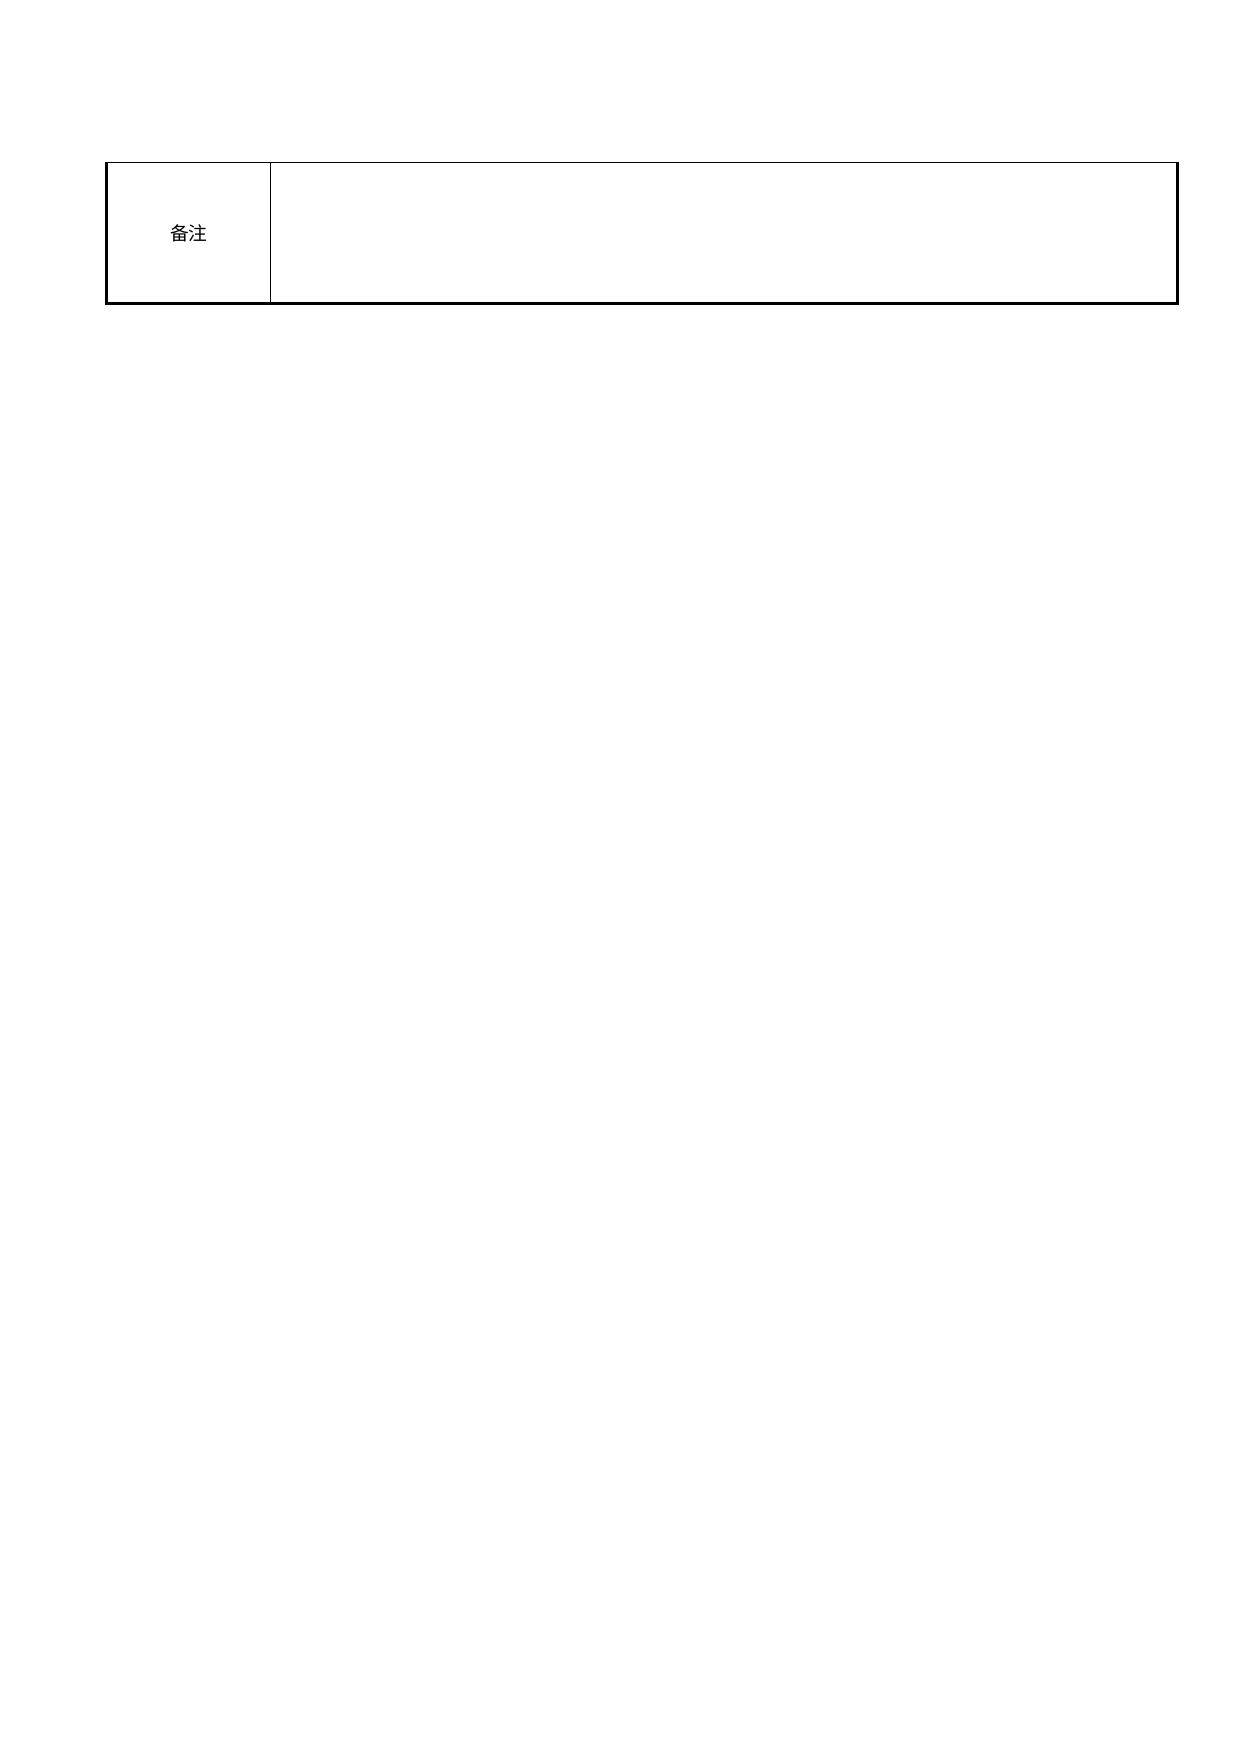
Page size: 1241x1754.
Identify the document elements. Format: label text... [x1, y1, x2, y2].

table_cell [271, 163, 1176, 302]
table_cell 备注 [108, 163, 270, 302]
